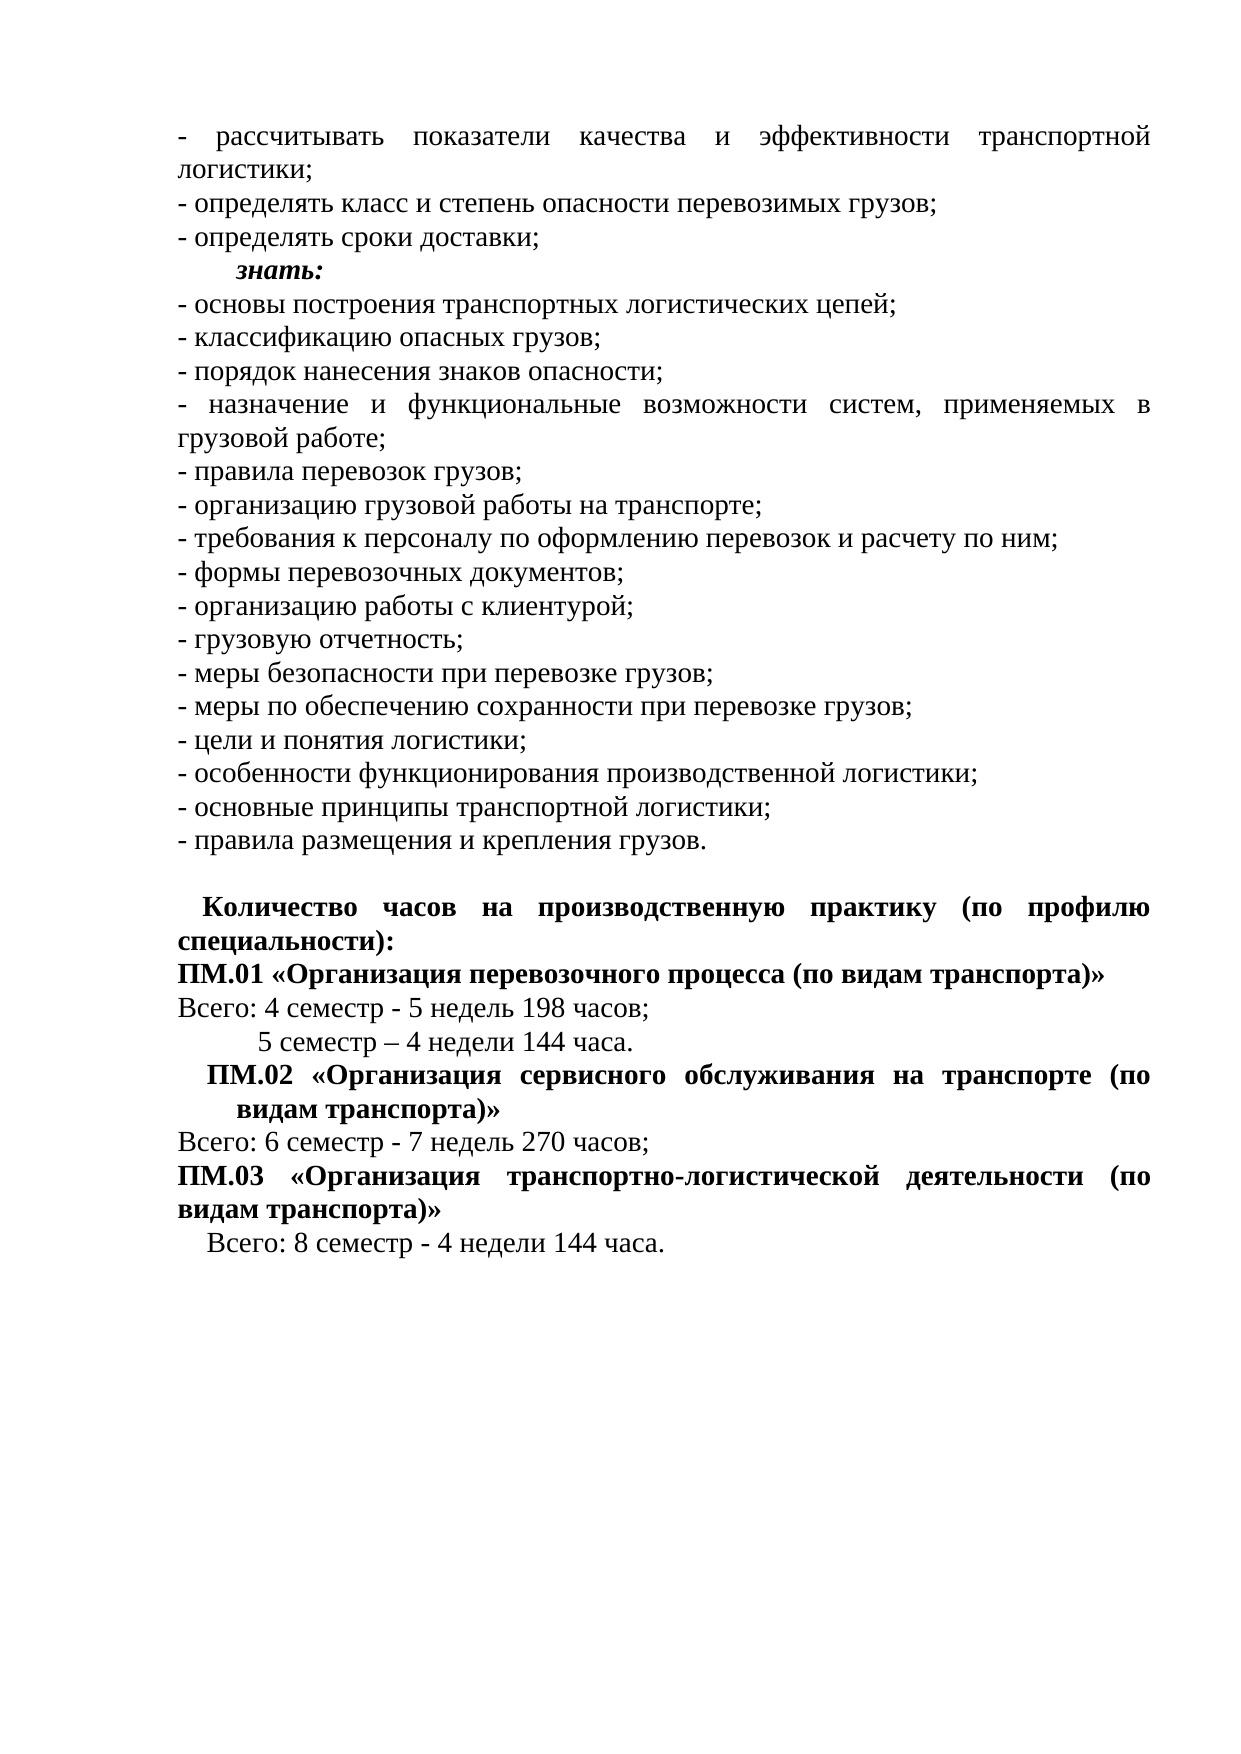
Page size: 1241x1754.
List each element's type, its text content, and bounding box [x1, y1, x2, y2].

text - определять класс и степень опасности перевозимых грузов; [177, 185, 1152, 219]
text - правила размещения и крепления грузов. [177, 822, 1152, 856]
text - назначение и функциональные возможности систем, применяемых в грузовой работе; [177, 386, 1152, 453]
text - особенности функционирования производственной логистики; [177, 755, 1152, 789]
text - организацию грузовой работы на транспорте; [177, 487, 1152, 521]
text - рассчитывать показатели качества и эффективности транспортной логистики; [177, 118, 1152, 185]
text - классификацию опасных грузов; [177, 319, 1152, 353]
text - определять сроки доставки; [177, 219, 1152, 252]
text - меры безопасности при перевозке грузов; [177, 655, 1152, 688]
text - основы построения транспортных логистических цепей; [177, 286, 1152, 319]
text Всего: 8 семестр - 4 недели 144 часа. [177, 1225, 1152, 1258]
text Всего: 6 семестр - 7 недель 270 часов; [177, 1124, 1152, 1158]
text - организацию работы с клиентурой; [177, 588, 1152, 621]
text знать: [177, 252, 1152, 286]
text - цели и понятия логистики; [177, 722, 1152, 755]
text - основные принципы транспортной логистики; [177, 789, 1152, 822]
text - меры по обеспечению сохранности при перевозке грузов; [177, 688, 1152, 722]
text Количество часов на производственную практику (по профилю специальности): [177, 889, 1152, 957]
text Всего: 4 семестр - 5 недель 198 часов; [177, 990, 1152, 1024]
text ПМ.03 «Организация транспортно-логистической деятельности (по видам транспорта)» [177, 1158, 1152, 1225]
text - порядок нанесения знаков опасности; [177, 353, 1152, 386]
text - правила перевозок грузов; [177, 453, 1152, 487]
text ПМ.01 «Организация перевозочного процесса (по видам транспорта)» [177, 957, 1152, 990]
text - грузовую отчетность; [177, 621, 1152, 655]
text 5 семестр – 4 недели 144 часа. [177, 1024, 1152, 1057]
text - требования к персоналу по оформлению перевозок и расчету по ним; [177, 521, 1152, 554]
text ПМ.02 «Организация сервисного обслуживания на транспорте (по видам транспорта)» [207, 1057, 1152, 1124]
text - формы перевозочных документов; [177, 554, 1152, 588]
